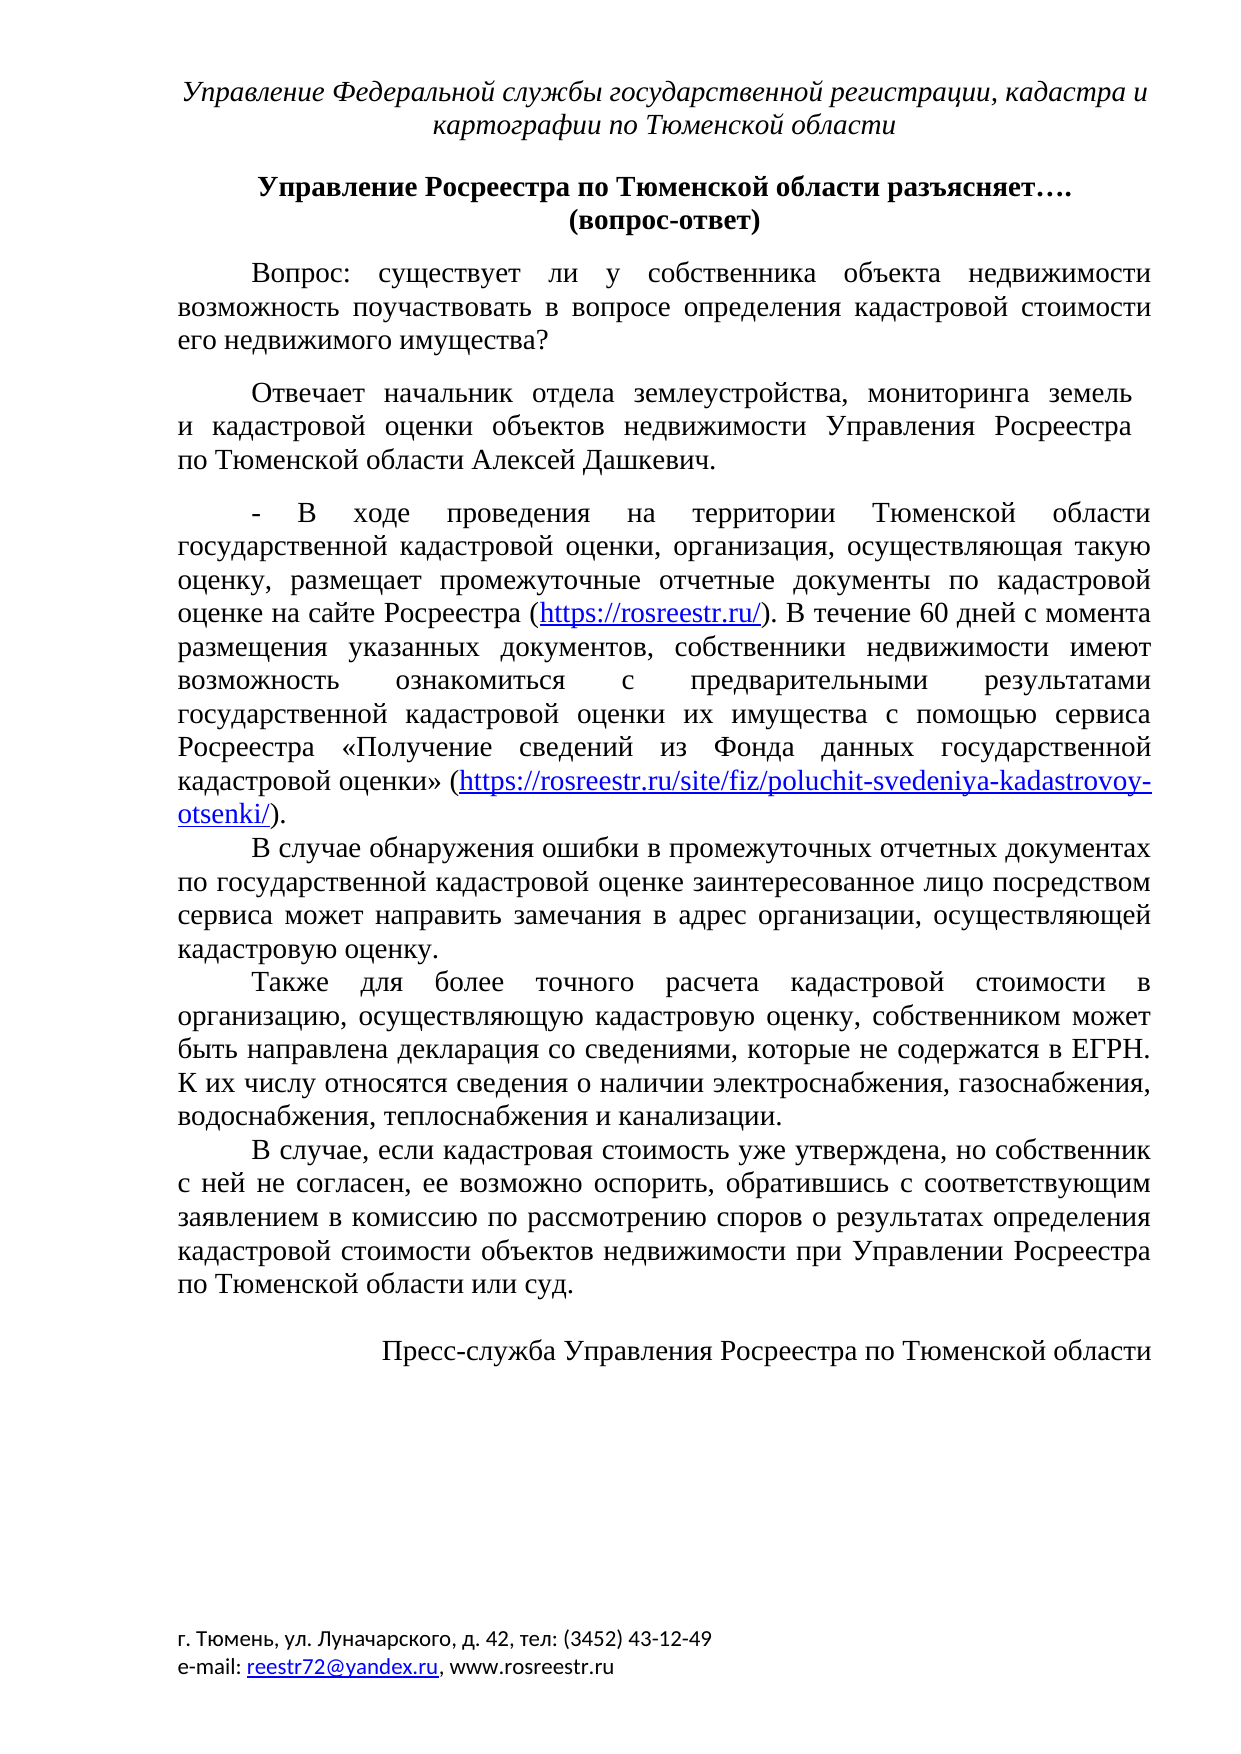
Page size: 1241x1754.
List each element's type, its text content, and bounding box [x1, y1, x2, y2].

text Пресс-служба Управления Росреестра по Тюменской области [177, 1333, 1152, 1367]
text В случае, если кадастровая стоимость уже утверждена, но собственник с ней не согласен, ее возможно оспорить, обратившись с соответствующим заявлением в комиссию по рассмотрению споров о результатах определения кадастровой стоимости объектов недвижимости при Управлении Росреестра по Тюменской области или суд. [177, 1132, 1152, 1300]
text Также для более точного расчета кадастровой стоимости в организацию, осуществляющую кадастровую оценку, собственником может быть направлена декларация со сведениями, которые не содержатся в ЕГРН. К их числу относятся сведения о наличии электроснабжения, газоснабжения, водоснабжения, теплоснабжения и канализации. [177, 964, 1152, 1132]
text Управление Росреестра по Тюменской области разъясняет…. [177, 169, 1152, 202]
text Отвечает начальник отдела землеустройства, мониторинга земель и кадастровой оценки объектов недвижимости Управления Росреестра по Тюменской области Алексей Дашкевич. [177, 375, 1152, 476]
text - В ходе проведения на территории Тюменской области государственной кадастровой оценки, организация, осуществляющая такую оценку, размещает промежуточные отчетные документы по кадастровой оценке на сайте Росреестра (https://rosreestr.ru/). В течение 60 дней с момента размещения указанных документов, собственники недвижимости имеют возможность ознакомиться с предварительными результатами государственной кадастровой оценки их имущества с помощью сервиса Росреестра «Получение сведений из Фонда данных государственной кадастровой оценки» (https://rosreestr.ru/site/fiz/poluchit-svedeniya-kadastrovoy-otsenki/). [177, 495, 1152, 830]
text Вопрос: существует ли у собственника объекта недвижимости возможность поучаствовать в вопросе определения кадастровой стоимости его недвижимого имущества? [177, 255, 1152, 356]
text В случае обнаружения ошибки в промежуточных отчетных документах по государственной кадастровой оценке заинтересованное лицо посредством сервиса может направить замечания в адрес организации, осуществляющей кадастровую оценку. [177, 830, 1152, 964]
text (вопрос-ответ) [177, 202, 1152, 236]
